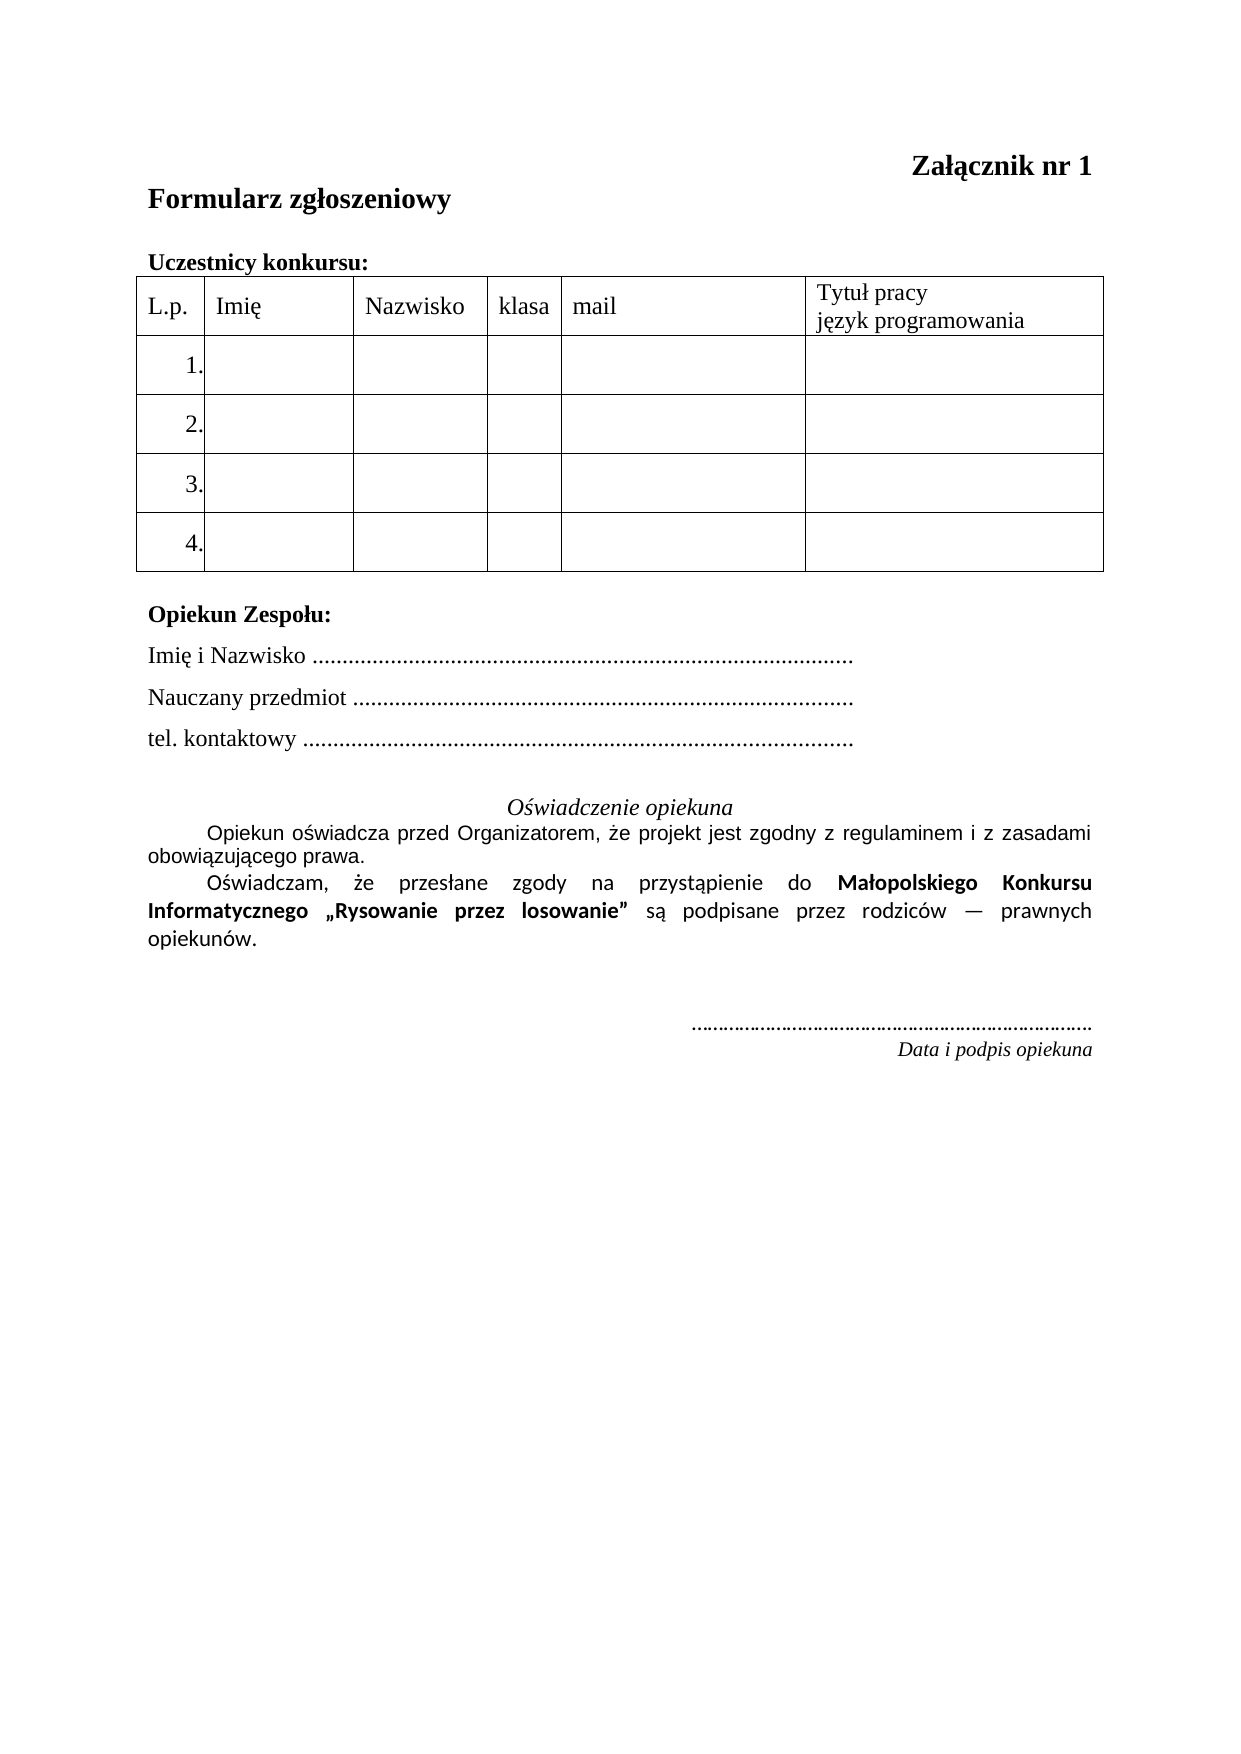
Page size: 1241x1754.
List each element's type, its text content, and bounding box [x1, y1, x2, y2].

table_cell [137, 454, 204, 512]
text Nauczany przedmiot [148, 682, 1093, 710]
text Oświadczenie opiekuna [148, 793, 1093, 820]
text tel. kontaktowy [148, 724, 1093, 751]
table_cell [488, 336, 561, 394]
table_cell [806, 336, 1103, 394]
text Załącznik nr 1 [185, 148, 1093, 181]
table_cell [354, 513, 487, 571]
text Data i podpis opiekuna [148, 1036, 1093, 1061]
table_header Imię [205, 277, 353, 335]
table_cell [205, 336, 353, 394]
table_cell [488, 395, 561, 453]
table_cell [354, 336, 487, 394]
text Opiekun Zespołu: [148, 600, 1093, 627]
table_header Nazwisko [354, 277, 487, 335]
table_cell [488, 454, 561, 512]
table_cell [205, 454, 353, 512]
text Oświadczam, że przesłane zgody na przystąpienie do Małopolskiego Konkursu Informatycznego „Rysowanie przez losowanie” są podpisane przez rodziców — prawnych opiekunów. [148, 868, 1093, 952]
table_cell [806, 454, 1103, 512]
text Uczestnicy konkursu: [148, 248, 1093, 276]
table_header mail [562, 277, 805, 335]
text Opiekun oświadcza przed Organizatorem, że projekt jest zgodny z regulaminem i z zasadami obowiązującego prawa. [148, 820, 1093, 868]
table_cell [137, 395, 204, 453]
text Imię i Nazwisko [148, 641, 1093, 669]
table_cell [205, 513, 353, 571]
table_cell [205, 395, 353, 453]
table_cell [137, 336, 204, 394]
table_header L.p. [137, 277, 204, 335]
table_header klasa [488, 277, 561, 335]
table_cell [562, 513, 805, 571]
table_cell [806, 513, 1103, 571]
table_header Tytuł pracy język programowania [806, 277, 1103, 335]
table_cell [562, 395, 805, 453]
text Formularz zgłoszeniowy [148, 181, 1093, 215]
table_cell [354, 454, 487, 512]
text …………………………………………………………………. [148, 1008, 1093, 1036]
table_cell [488, 513, 561, 571]
table_cell [562, 454, 805, 512]
table_cell [354, 395, 487, 453]
table_cell [137, 513, 204, 571]
table_cell [806, 395, 1103, 453]
table_cell [562, 336, 805, 394]
